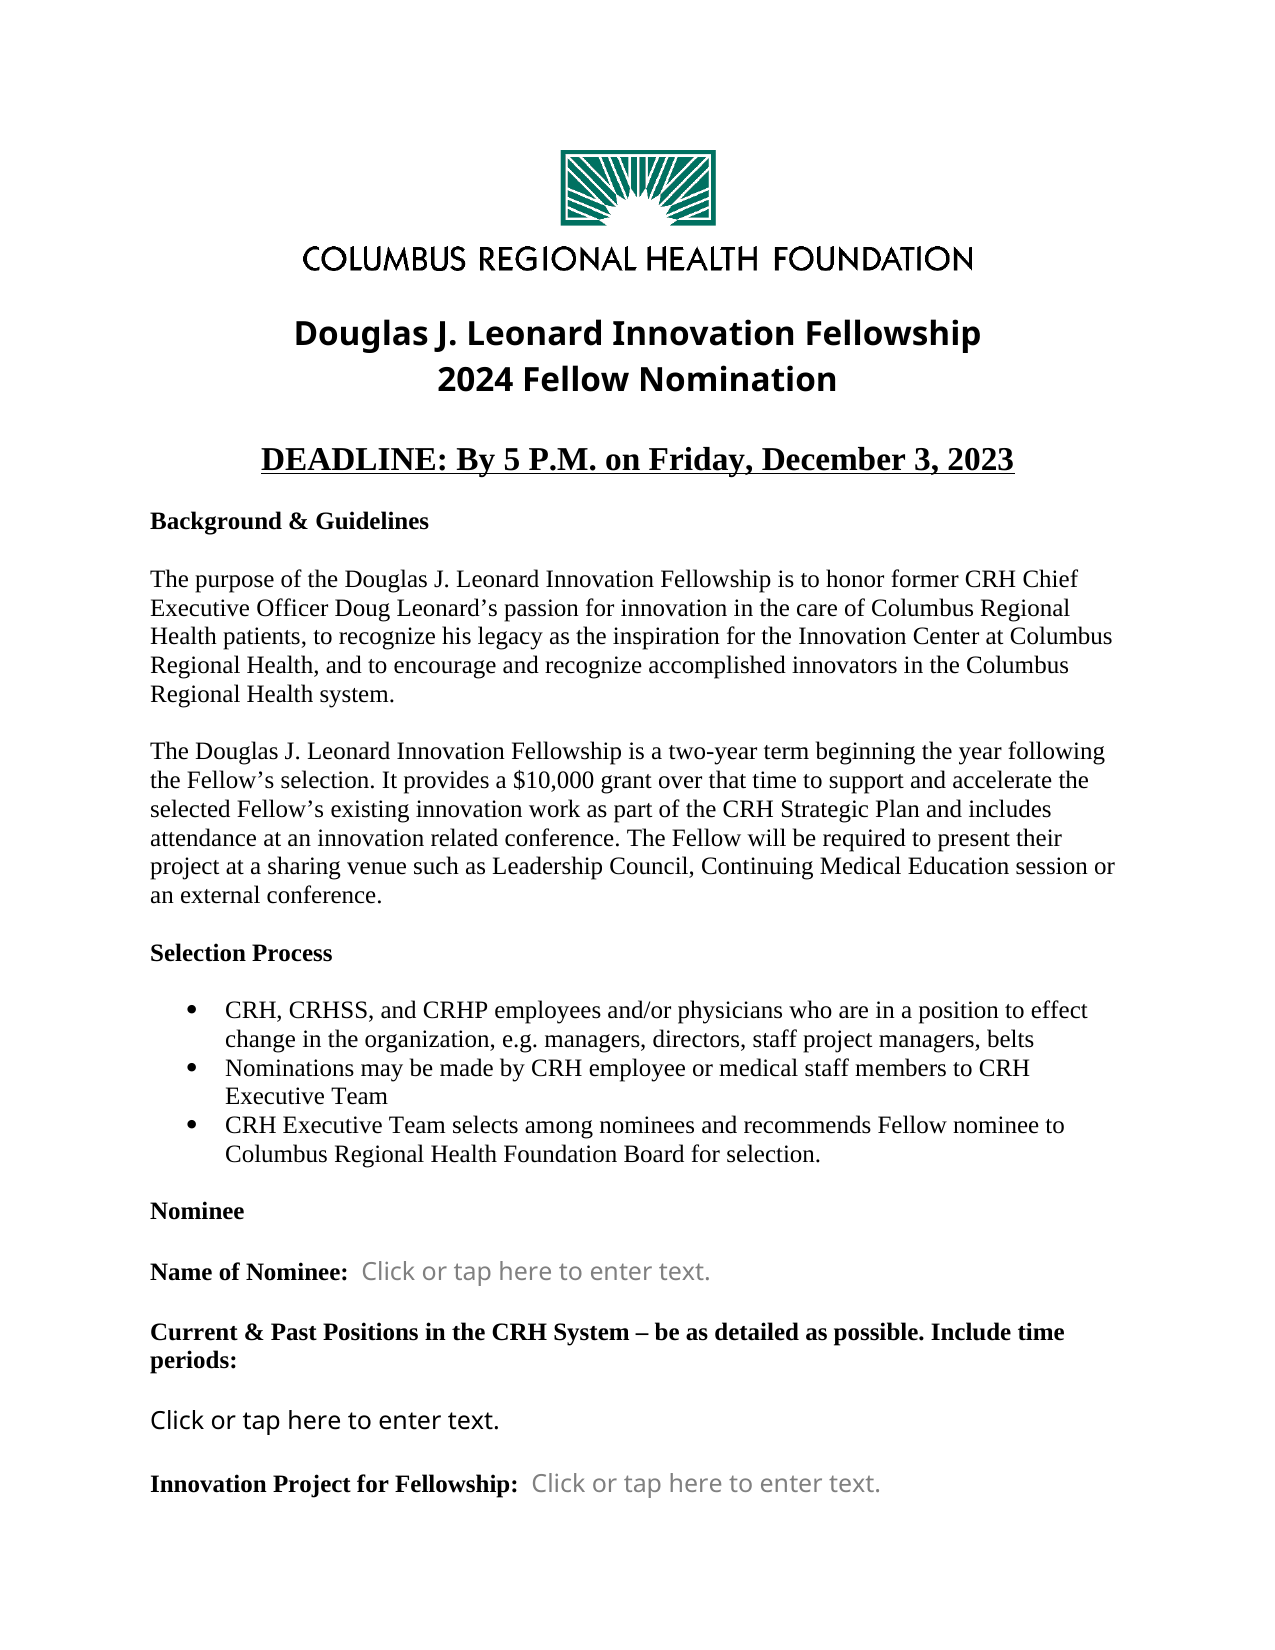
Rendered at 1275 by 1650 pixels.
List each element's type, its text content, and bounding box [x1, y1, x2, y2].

text Nominee [150, 1196, 1125, 1225]
text Name of Nominee: [150, 1254, 1125, 1288]
list CRH Executive Team selects among nominees and recommends Fellow nominee to Columbus Regional Health Foundation Board for selection. [187, 1110, 1125, 1168]
list Nominations may be made by CRH employee or medical staff members to CRH Executive Team [187, 1053, 1125, 1110]
text The Douglas J. Leonard Innovation Fellowship is a two-year term beginning the year following the Fellow’s selection. It provides a $10,000 grant over that time to support and accelerate the selected Fellow’s existing innovation work as part of the CRH Strategic Plan and includes attendance at an innovation related conference. The Fellow will be required to present their project at a sharing venue such as Leadership Council, Continuing Medical Education session or an external conference. [150, 736, 1125, 909]
text Background & Guidelines [150, 506, 1125, 535]
title Douglas J. Leonard Innovation Fellowship [150, 310, 1125, 356]
text Current & Past Positions in the CRH System – be as detailed as possible. Include time periods: [150, 1317, 1125, 1374]
text The purpose of the Douglas J. Leonard Innovation Fellowship is to honor former CRH Chief Executive Officer Doug Leonard’s passion for innovation in the care of Columbus Regional Health patients, to recognize his legacy as the inspiration for the Innovation Center at Columbus Regional Health, and to encourage and recognize accomplished innovators in the Columbus Regional Health system. [150, 564, 1125, 708]
text Innovation Project for Fellowship: [150, 1466, 1125, 1500]
picture [303, 150, 972, 271]
text Selection Process [150, 938, 1125, 966]
text DEADLINE: By 5 P.M. on Friday, December 3, 2023 [150, 439, 1125, 478]
text 2024 Fellow Nomination [150, 356, 1125, 401]
list CRH, CRHSS, and CRHP employees and/or physicians who are in a position to effect change in the organization, e.g. managers, directors, staff project managers, belts [187, 995, 1125, 1053]
